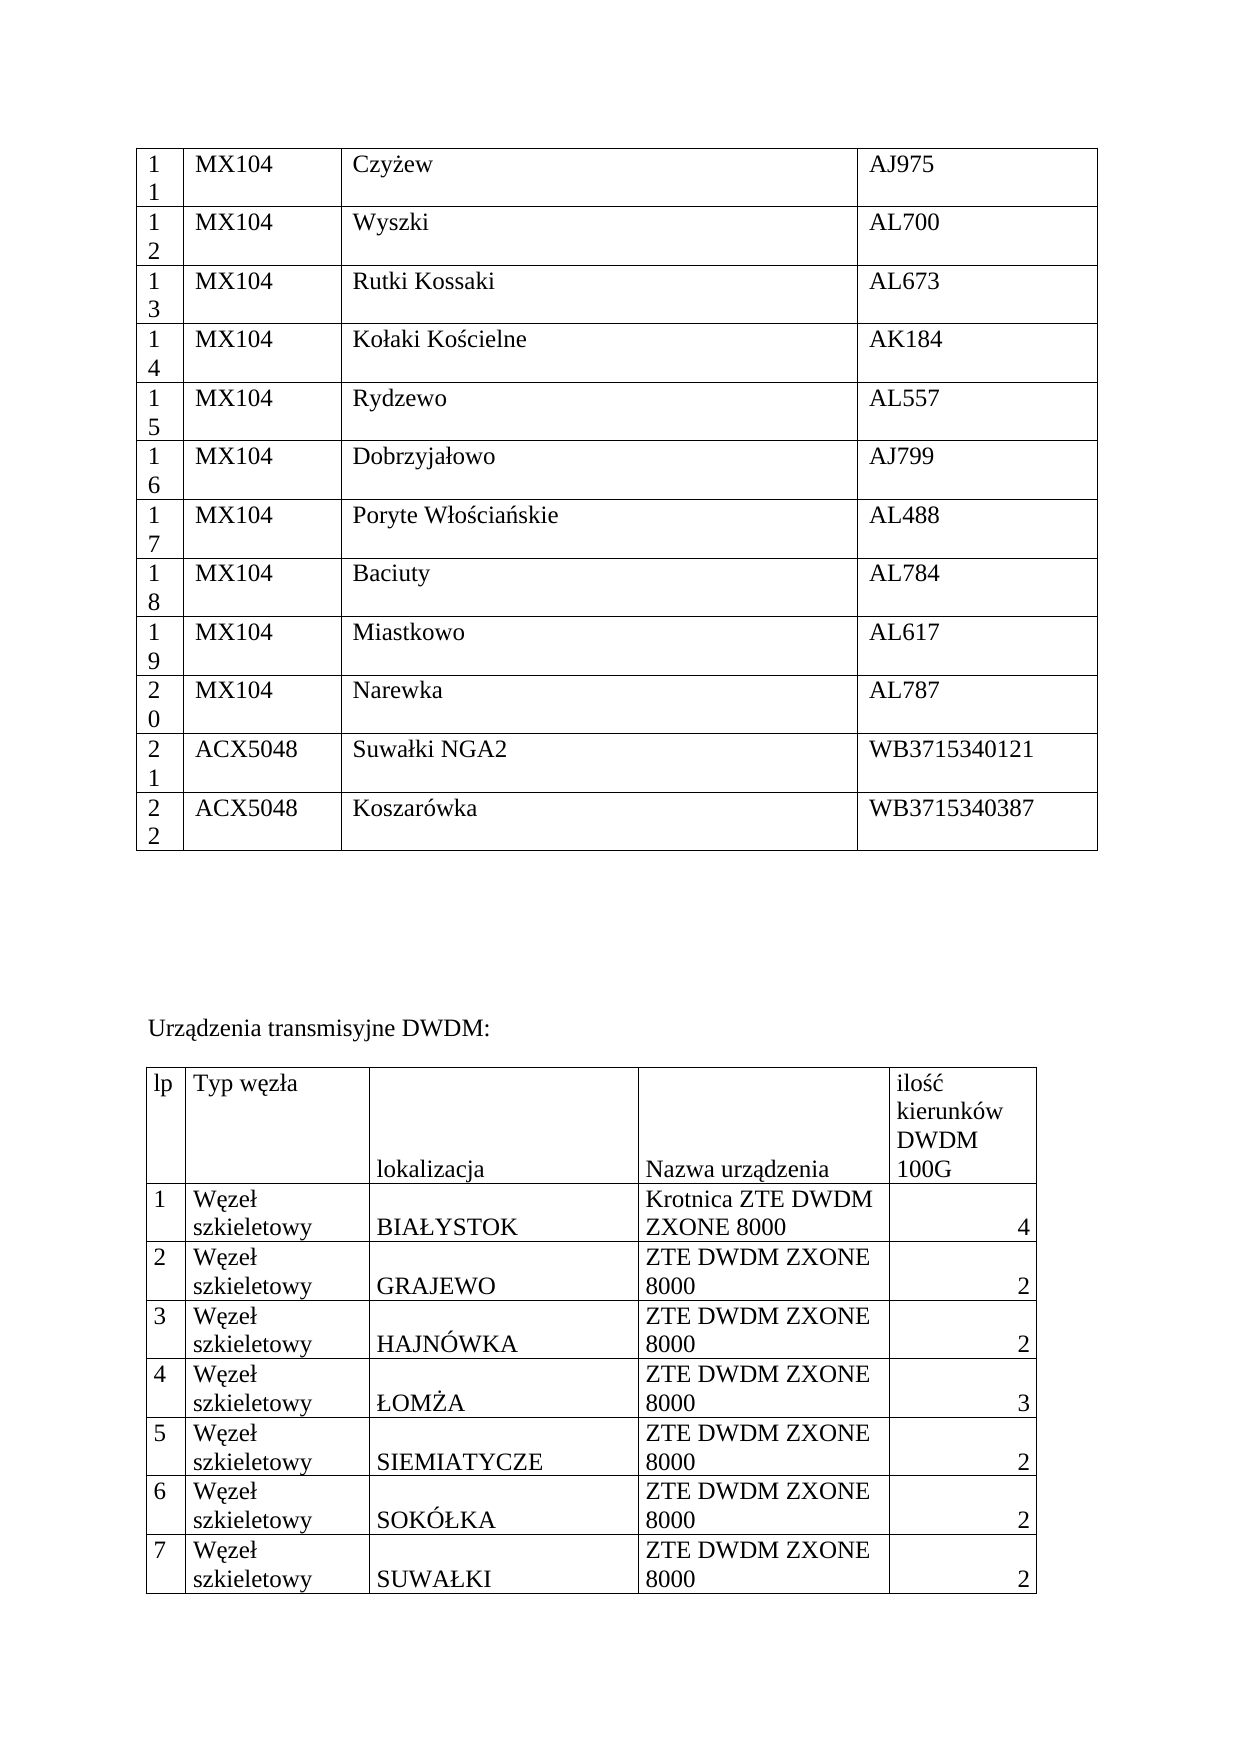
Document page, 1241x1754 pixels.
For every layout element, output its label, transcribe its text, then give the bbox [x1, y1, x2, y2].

table_cell ACX5048 [184, 734, 341, 792]
table_cell ZTE DWDM ZXONE 8000 [639, 1242, 889, 1300]
table_cell Dobrzyjałowo [342, 441, 857, 499]
table_cell MX104 [184, 676, 341, 733]
table_cell Węzeł szkieletowy [186, 1301, 369, 1358]
table_cell 4 [890, 1184, 1036, 1241]
table_cell Narewka [342, 676, 857, 733]
table_cell AL700 [858, 207, 1097, 265]
table_cell Koszarówka [342, 793, 857, 850]
table_cell MX104 [184, 559, 341, 616]
table_cell 14 [137, 324, 183, 382]
table_cell MX104 [184, 500, 341, 557]
table_cell MX104 [184, 617, 341, 674]
table_cell AK184 [858, 324, 1097, 382]
table_cell Węzeł szkieletowy [186, 1359, 369, 1417]
table_cell SIEMIATYCZE [370, 1418, 638, 1475]
table_cell 2 [890, 1418, 1036, 1475]
table_cell WB3715340387 [858, 793, 1097, 850]
table_cell MX104 [184, 149, 341, 206]
table_cell 21 [137, 734, 183, 792]
table_header ilość kierunków DWDM 100G [890, 1068, 1036, 1183]
table_cell MX104 [184, 441, 341, 499]
table_cell 18 [137, 559, 183, 616]
table_cell Węzeł szkieletowy [186, 1476, 369, 1534]
table_cell WB3715340121 [858, 734, 1097, 792]
table_cell Rydzewo [342, 383, 857, 440]
table_header lokalizacja [370, 1068, 638, 1183]
table_cell 7 [147, 1535, 185, 1592]
table_cell Węzeł szkieletowy [186, 1535, 369, 1592]
table_cell MX104 [184, 266, 341, 323]
table_cell Rutki Kossaki [342, 266, 857, 323]
table_cell 3 [147, 1301, 185, 1358]
table_cell SOKÓŁKA [370, 1476, 638, 1534]
table_cell 2 [890, 1242, 1036, 1300]
table_cell ŁOMŻA [370, 1359, 638, 1417]
table_cell Miastkowo [342, 617, 857, 674]
table_cell AL557 [858, 383, 1097, 440]
table_cell 17 [137, 500, 183, 557]
table_cell 2 [890, 1535, 1036, 1592]
table_cell Krotnica ZTE DWDM ZXONE 8000 [639, 1184, 889, 1241]
table_cell HAJNÓWKA [370, 1301, 638, 1358]
table_cell 19 [137, 617, 183, 674]
table_header Nazwa urządzenia [639, 1068, 889, 1183]
table_cell Czyżew [342, 149, 857, 206]
table_cell AL673 [858, 266, 1097, 323]
table_cell GRAJEWO [370, 1242, 638, 1300]
table_cell AJ799 [858, 441, 1097, 499]
table_cell 16 [137, 441, 183, 499]
table_cell Węzeł szkieletowy [186, 1418, 369, 1475]
table_cell MX104 [184, 383, 341, 440]
table_cell ZTE DWDM ZXONE 8000 [639, 1301, 889, 1358]
table_cell Baciuty [342, 559, 857, 616]
table_cell AJ975 [858, 149, 1097, 206]
table_cell 1 [147, 1184, 185, 1241]
table_cell 20 [137, 676, 183, 733]
table_cell Wyszki [342, 207, 857, 265]
table_cell 5 [147, 1418, 185, 1475]
table_cell 15 [137, 383, 183, 440]
table_cell 22 [137, 793, 183, 850]
table_cell 12 [137, 207, 183, 265]
table_cell Poryte Włościańskie [342, 500, 857, 557]
table_cell AL784 [858, 559, 1097, 616]
table_cell 11 [137, 149, 183, 206]
table_cell ZTE DWDM ZXONE 8000 [639, 1535, 889, 1592]
table_cell ZTE DWDM ZXONE 8000 [639, 1418, 889, 1475]
table_cell 2 [147, 1242, 185, 1300]
table_cell AL787 [858, 676, 1097, 733]
table_cell AL617 [858, 617, 1097, 674]
table_cell 2 [890, 1476, 1036, 1534]
table_cell MX104 [184, 324, 341, 382]
table_cell 4 [147, 1359, 185, 1417]
table_cell ZTE DWDM ZXONE 8000 [639, 1359, 889, 1417]
table_header Typ węzła [186, 1068, 369, 1183]
table_cell MX104 [184, 207, 341, 265]
table_cell 3 [890, 1359, 1036, 1417]
table_header lp [147, 1068, 185, 1183]
table_cell Kołaki Kościelne [342, 324, 857, 382]
table_cell Suwałki NGA2 [342, 734, 857, 792]
table_cell ZTE DWDM ZXONE 8000 [639, 1476, 889, 1534]
table_cell 13 [137, 266, 183, 323]
text Urządzenia transmisyjne DWDM: [148, 1013, 1093, 1041]
table_cell Węzeł szkieletowy [186, 1242, 369, 1300]
table_cell 2 [890, 1301, 1036, 1358]
table_cell Węzeł szkieletowy [186, 1184, 369, 1241]
table_cell 6 [147, 1476, 185, 1534]
table_cell BIAŁYSTOK [370, 1184, 638, 1241]
table_cell AL488 [858, 500, 1097, 557]
table_cell ACX5048 [184, 793, 341, 850]
table_cell SUWAŁKI [370, 1535, 638, 1592]
